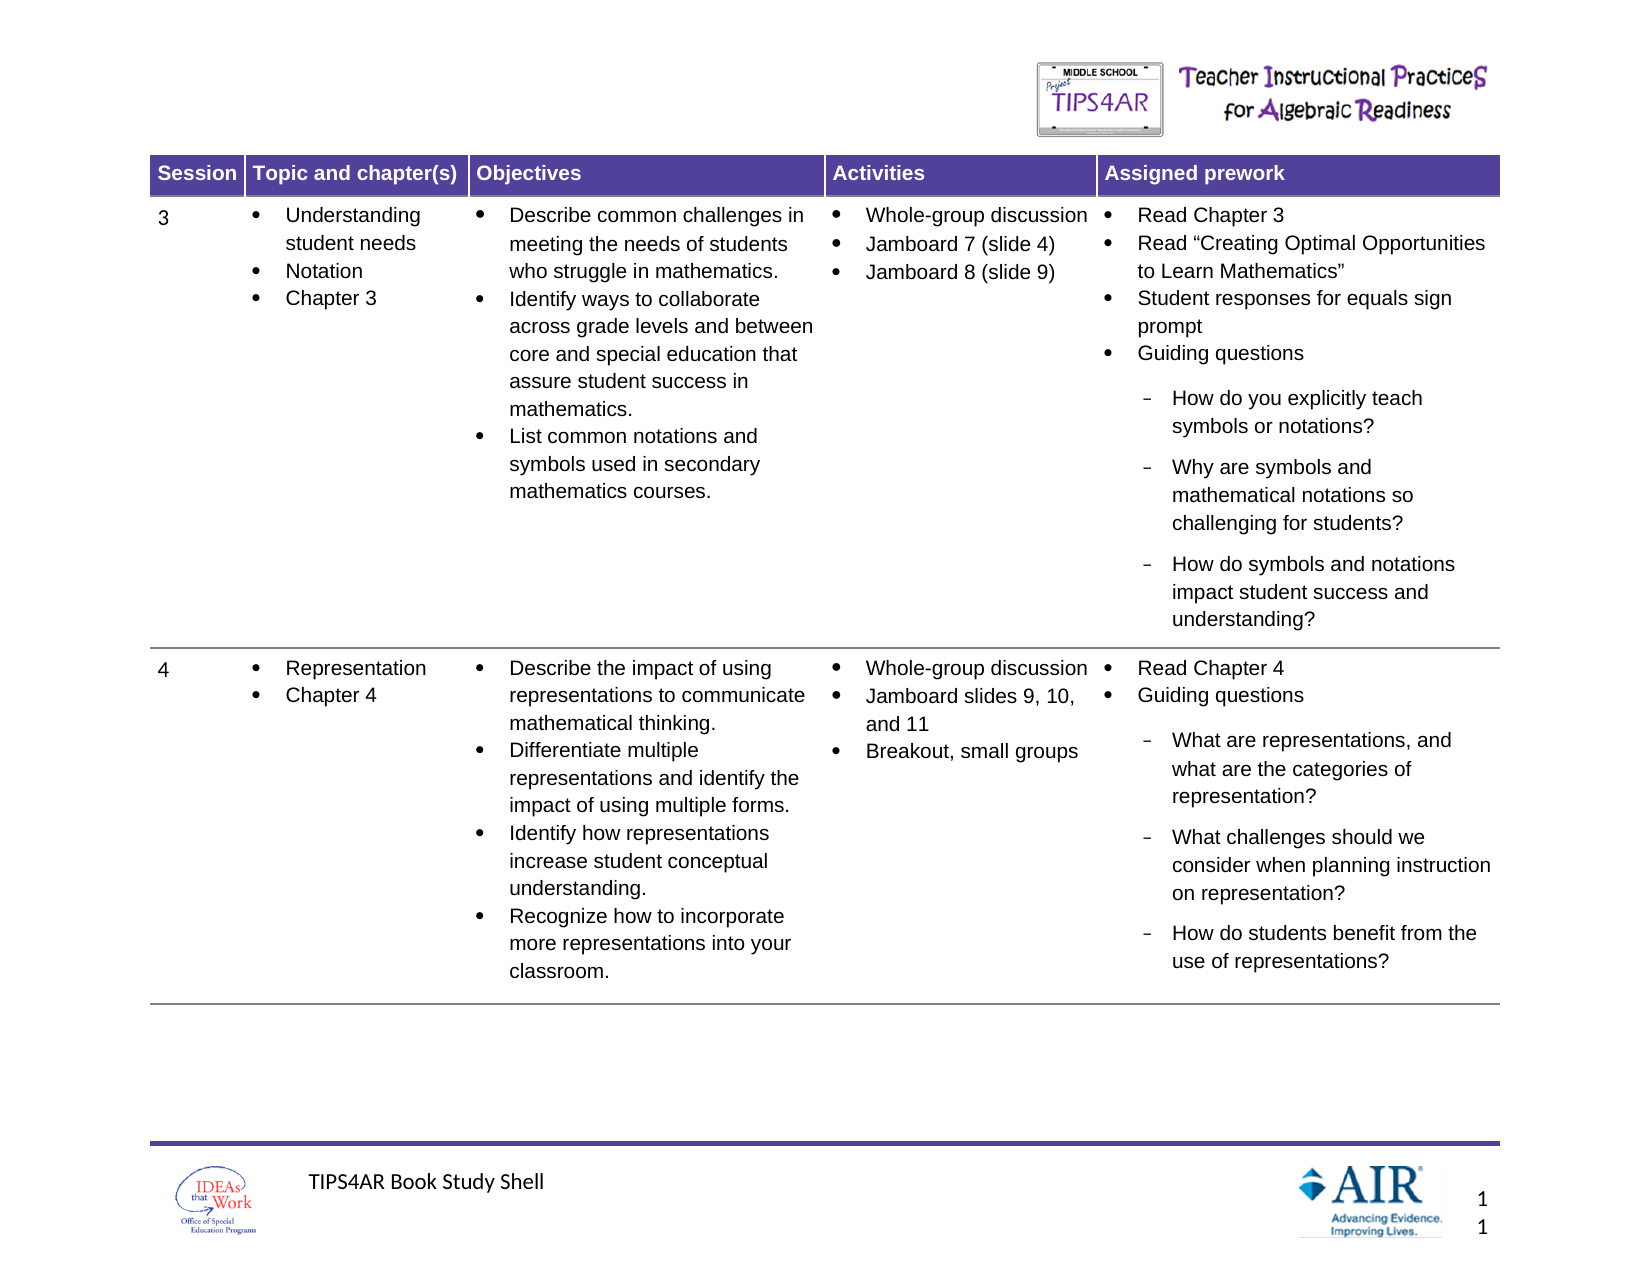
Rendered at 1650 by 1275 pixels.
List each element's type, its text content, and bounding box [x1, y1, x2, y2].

table_header Activities [826, 155, 1096, 195]
picture [1032, 59, 1500, 143]
table_cell 3 [150, 197, 245, 647]
table_cell Whole-group discussion Jamboard slides 9, 10, and 11 Breakout, small groups [825, 649, 1097, 1003]
table_cell 4 [150, 649, 245, 1003]
table_header Objectives [470, 155, 824, 195]
table_header Topic and chapter(s) [246, 155, 468, 195]
table_cell Representation Chapter 4 [245, 649, 469, 1003]
table_cell Read Chapter 4 Guiding questions What are representations, and what are the categories of representation? What challenges should we consider when planning instruction on representation? How do students benefit from the use of representations? [1097, 649, 1500, 1003]
table_cell Read Chapter 3 Read “Creating Optimal Opportunities to Learn Mathematics” Student responses for equals sign prompt Guiding questions How do you explicitly teach symbols or notations? Why are symbols and mathematical notations so challenging for students? How do symbols and notations impact student success and understanding? [1097, 197, 1500, 647]
table_cell Understanding student needs Notation Chapter 3 [245, 197, 469, 647]
picture [1298, 1166, 1443, 1238]
table_cell Describe the impact of using representations to communicate mathematical thinking. Differentiate multiple representations and identify the impact of using multiple forms. Identify how representations increase student conceptual understanding. Recognize how to incorporate more representations into your classroom. [469, 649, 825, 1003]
table_header Session [150, 155, 244, 195]
table_header Assigned prework [1098, 155, 1500, 195]
picture [162, 1166, 268, 1240]
table_cell Whole-group discussion Jamboard 7 (slide 4) Jamboard 8 (slide 9) [825, 197, 1097, 647]
table_cell Describe common challenges in meeting the needs of students who struggle in mathematics. Identify ways to collaborate across grade levels and between core and special education that assure student success in mathematics. List common notations and symbols used in secondary mathematics courses. [469, 197, 825, 647]
